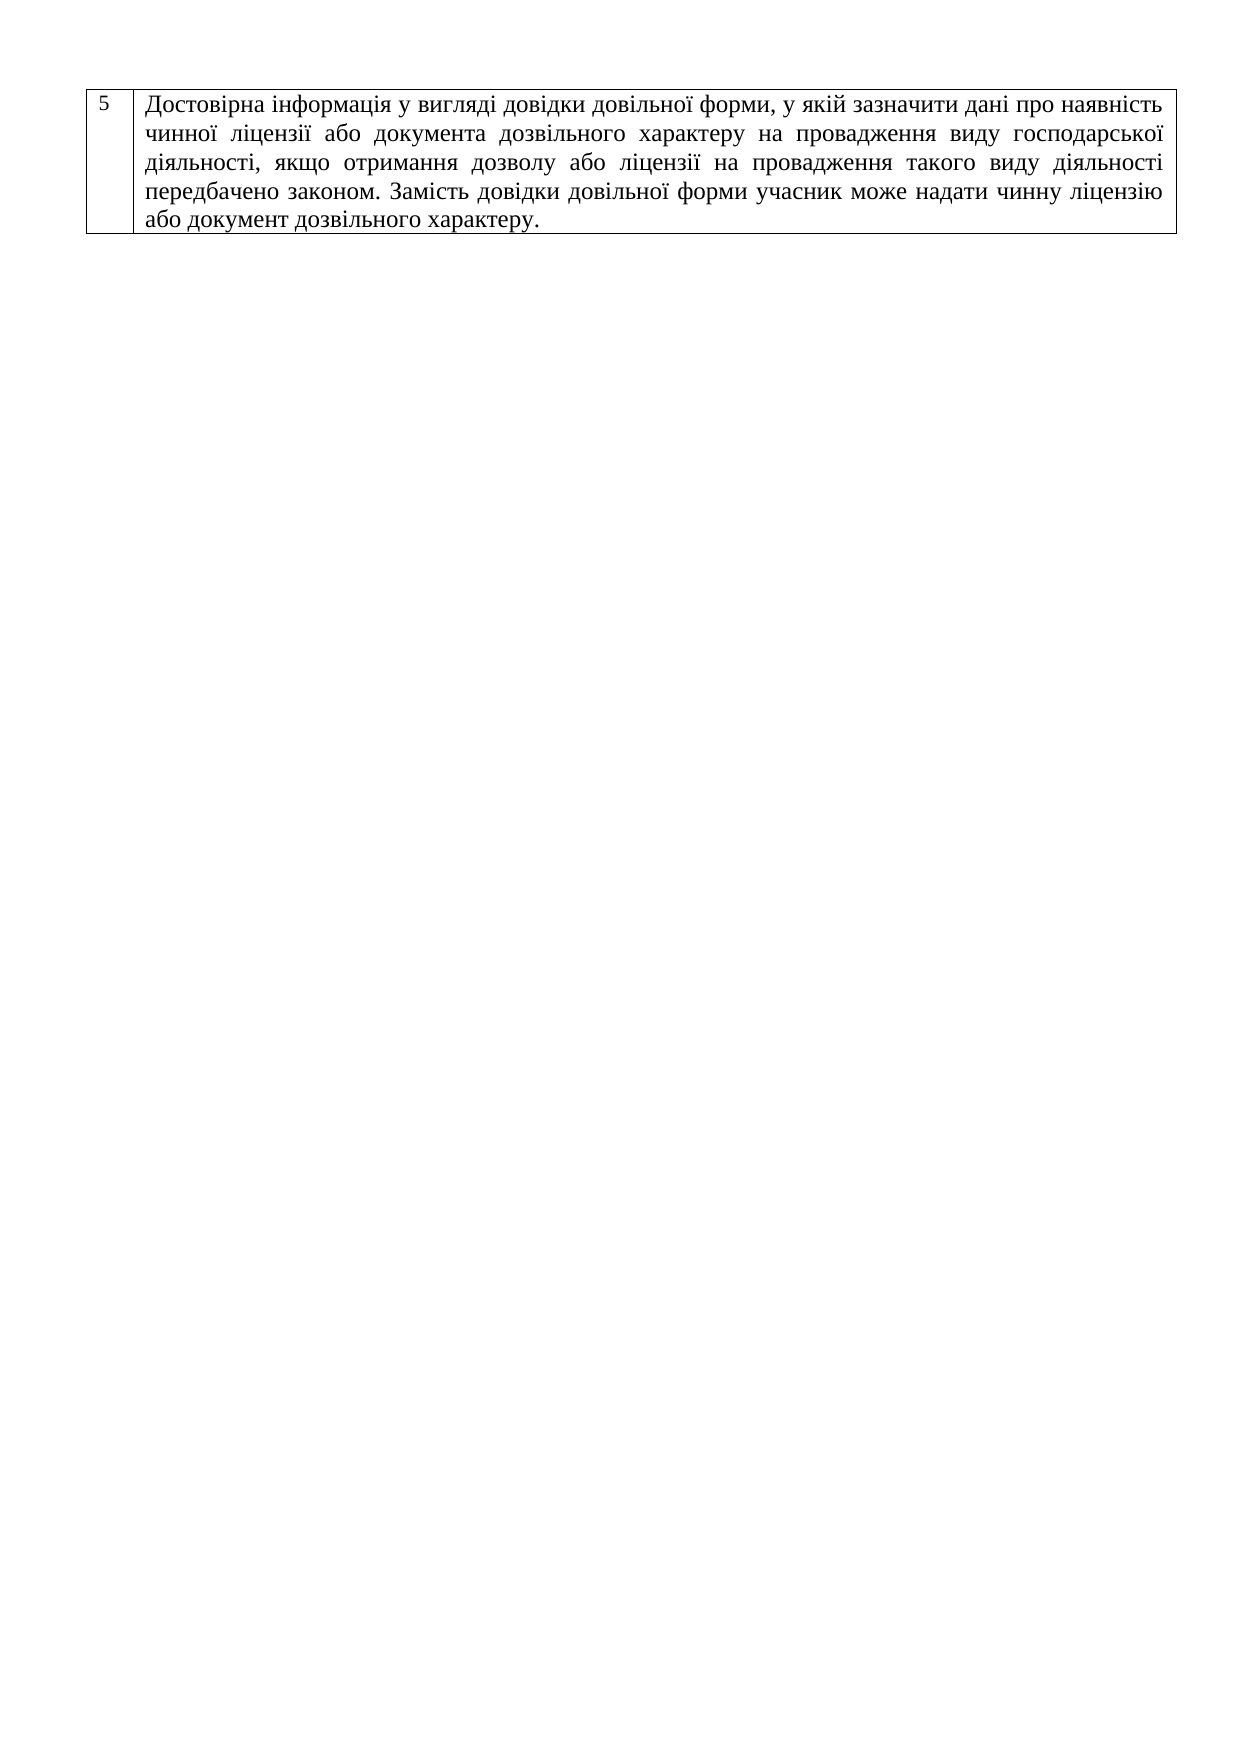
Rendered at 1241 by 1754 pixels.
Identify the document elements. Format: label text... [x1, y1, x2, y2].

table_cell 5 [87, 90, 133, 233]
table_cell Достовірна інформація у вигляді довідки довільної форми, у якій зазначити дані про наявність чинної ліцензії або документа дозвільного характеру на провадження виду господарської діяльності, якщо отримання дозволу або ліцензії на провадження такого виду діяльності передбачено законом. Замість довідки довільної форми учасник може надати чинну ліцензію або документ дозвільного характеру. [134, 90, 1176, 233]
